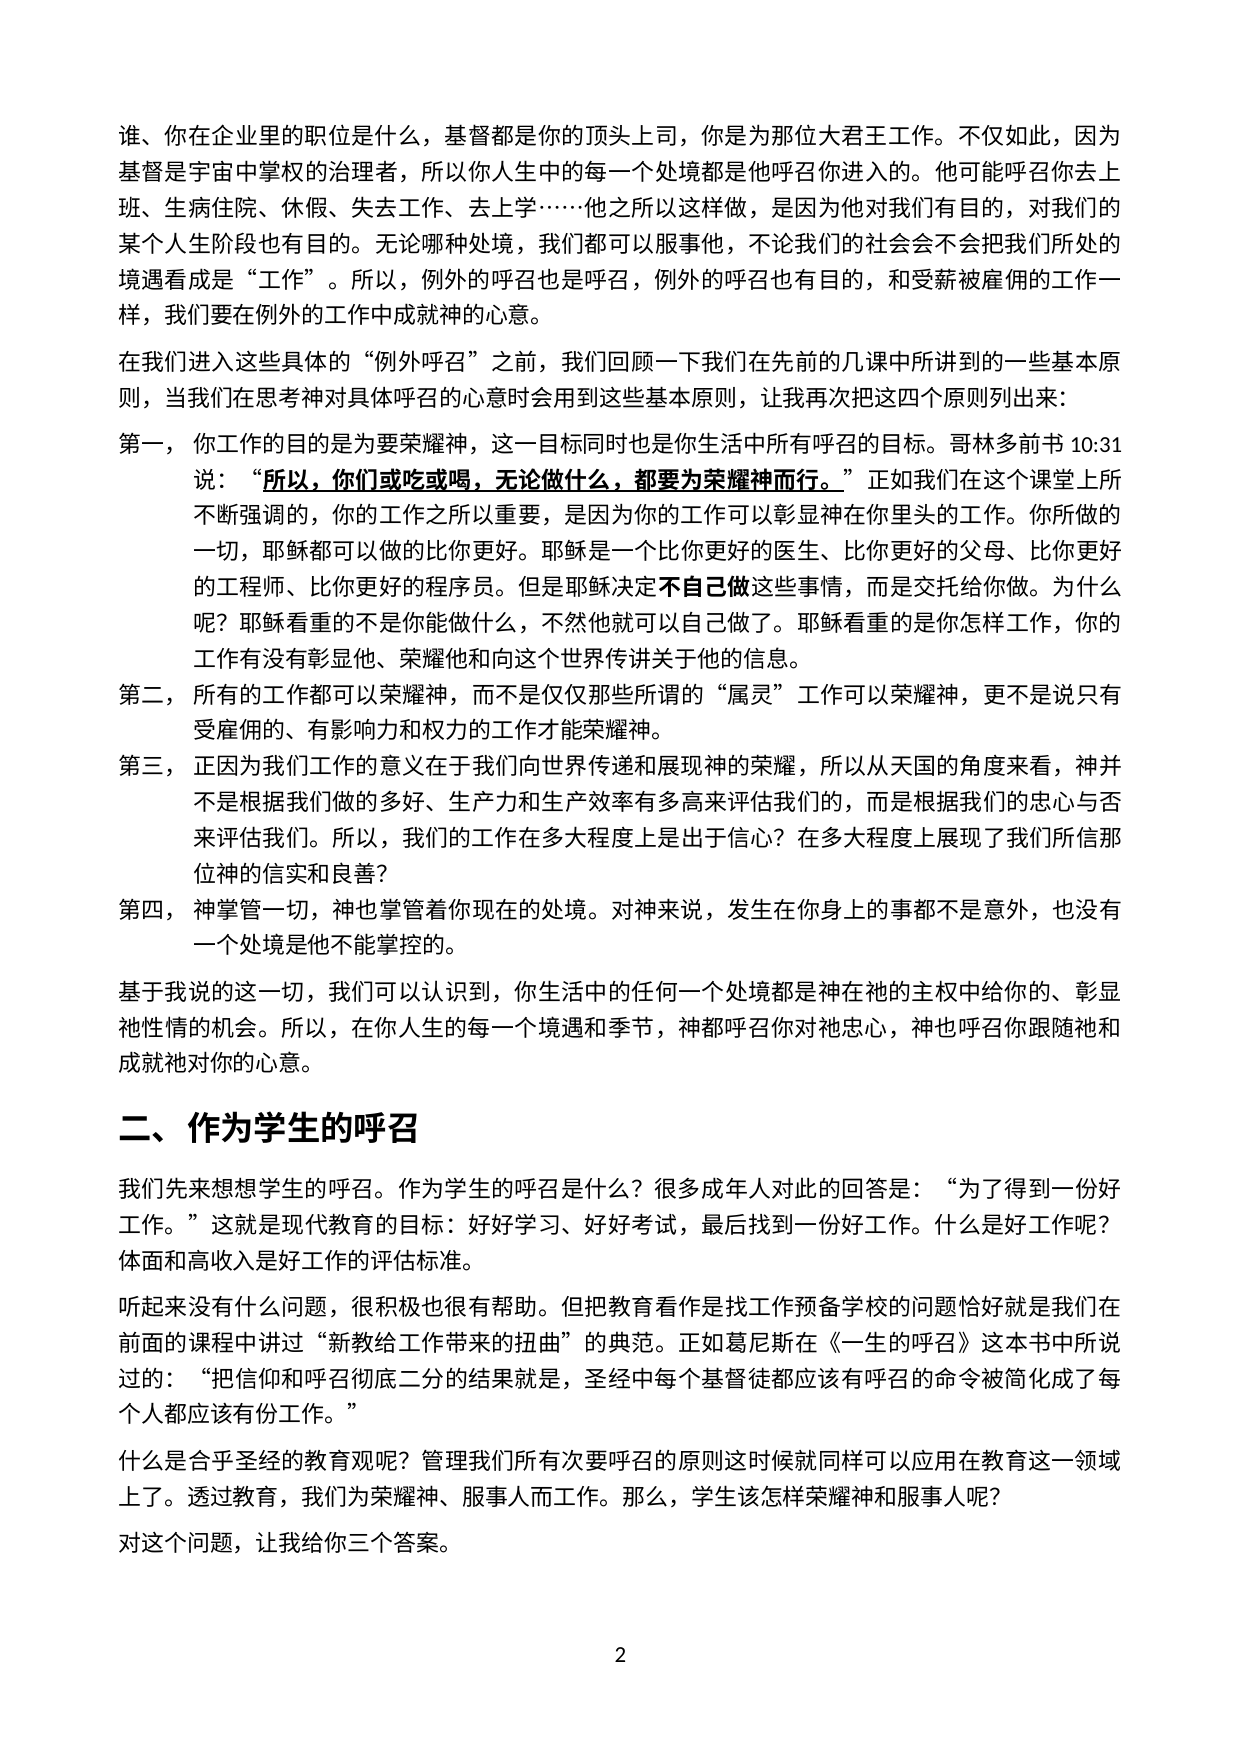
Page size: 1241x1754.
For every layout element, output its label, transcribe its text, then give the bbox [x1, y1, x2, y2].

text 基于我说的这一切，我们可以认识到，你生活中的任何一个处境都是神在祂的主权中给你的、彰显祂性情的机会。所以，在你人生的每一个境遇和季节，神都呼召你对祂忠心，神也呼召你跟随祂和成就祂对你的心意。 [118, 973, 1122, 1078]
list 神掌管一切，神也掌管着你现在的处境。对神来说，发生在你身上的事都不是意外，也没有一个处境是他不能掌控的。 [118, 891, 1122, 961]
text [118, 118, 1122, 331]
text 对这个问题，让我给你三个答案。 [118, 1525, 1122, 1558]
text 在我们进入这些具体的“例外呼召”之前，我们回顾一下我们在先前的几课中所讲到的一些基本原则，当我们在思考神对具体呼召的心意时会用到这些基本原则，让我再次把这四个原则列出来： [118, 343, 1122, 413]
text 听起来没有什么问题，很积极也很有帮助。但把教育看作是找工作预备学校的问题恰好就是我们在前面的课程中讲过“新教给工作带来的扭曲”的典范。正如葛尼斯在《一生的呼召》这本书中所说过的：“把信仰和呼召彻底二分的结果就是，圣经中每个基督徒都应该有呼召的命令被简化成了每个人都应该有份工作。” [118, 1289, 1122, 1429]
list 所有的工作都可以荣耀神，而不是仅仅那些所谓的“属灵”工作可以荣耀神，更不是说只有受雇佣的、有影响力和权力的工作才能荣耀神。 [118, 676, 1122, 746]
list 正因为我们工作的意义在于我们向世界传递和展现神的荣耀，所以从天国的角度来看，神并不是根据我们做的多好、生产力和生产效率有多高来评估我们的，而是根据我们的忠心与否来评估我们。所以，我们的工作在多大程度上是出于信心？在多大程度上展现了我们所信那位神的信实和良善？ [118, 748, 1122, 889]
subtitle 作为学生的呼召 [118, 1102, 1122, 1150]
text 什么是合乎圣经的教育观呢？管理我们所有次要呼召的原则这时候就同样可以应用在教育这一领域上了。透过教育，我们为荣耀神、服事人而工作。那么，学生该怎样荣耀神和服事人呢？ [118, 1443, 1122, 1512]
list 你工作的目的是为要荣耀神，这一目标同时也是你生活中所有呼召的目标。哥林多前书10:31说：“所以，你们或吃或喝，无论做什么，都要为荣耀神而行。”正如我们在这个课堂上所不断强调的，你的工作之所以重要，是因为你的工作可以彰显神在你里头的工作。你所做的一切，耶稣都可以做的比你更好。耶稣是一个比你更好的医生、比你更好的父母、比你更好的工程师、比你更好的程序员。但是耶稣决定不自己做这些事情，而是交托给你做。为什么呢？耶稣看重的不是你能做什么，不然他就可以自己做了。耶稣看重的是你怎样工作，你的工作有没有彰显他、荣耀他和向这个世界传讲关于他的信息。 [118, 426, 1122, 674]
text 我们先来想想学生的呼召。作为学生的呼召是什么？很多成年人对此的回答是：“为了得到一份好工作。”这就是现代教育的目标：好好学习、好好考试，最后找到一份好工作。什么是好工作呢？体面和高收入是好工作的评估标准。 [118, 1171, 1122, 1276]
